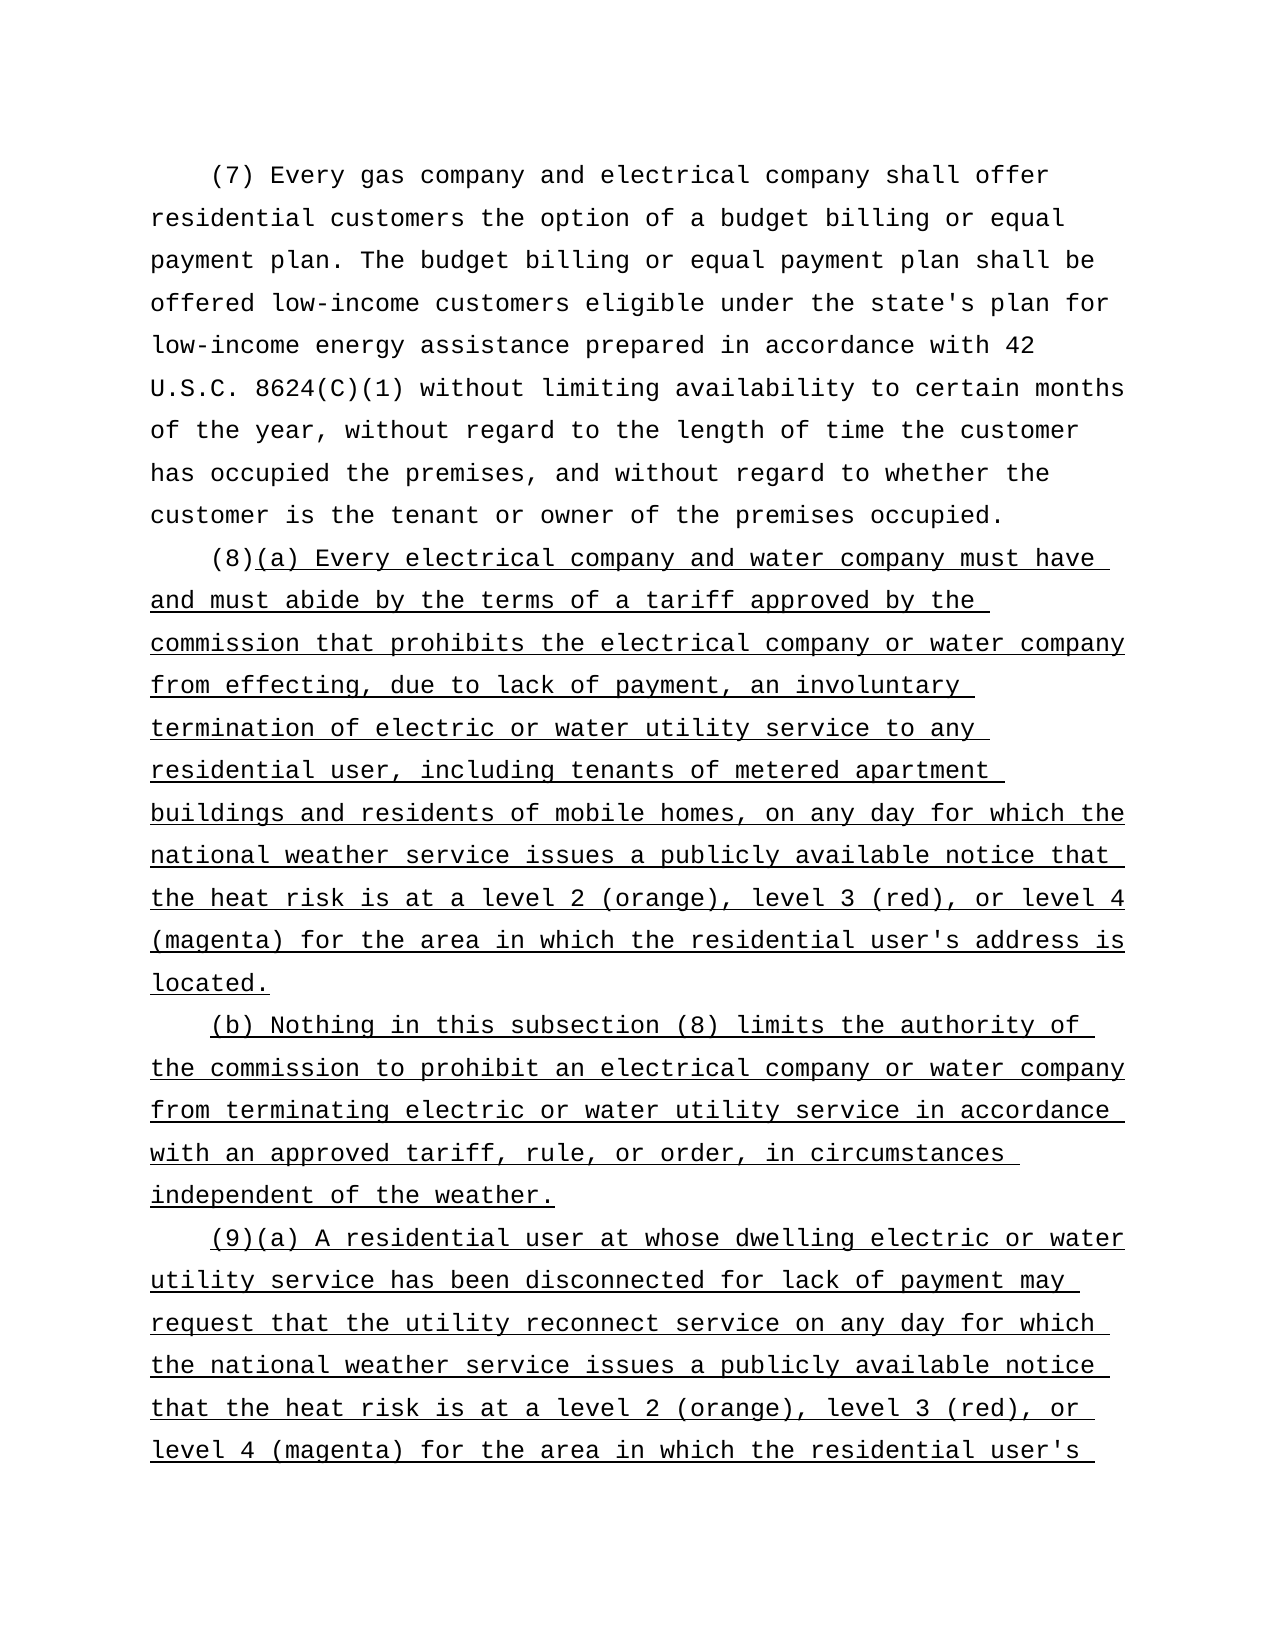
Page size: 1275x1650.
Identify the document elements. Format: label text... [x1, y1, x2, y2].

text (b) Nothing in this subsection (8) limits the authority of the commission to prohibit an electrical company or water company from terminating electric or water utility service in accordance with an approved tariff, rule, or order, in circumstances independent of the weather. [150, 1080, 1125, 1121]
text (8)(a) Every electrical company and water company must have and must abide by the terms of a tariff approved by the commission that prohibits the electrical company or water company from effecting, due to lack of payment, an involuntary termination of electric or water utility service to any residential user, including tenants of metered apartment buildings and residents of mobile homes, on any day for which the national weather service issues a publicly available notice that the heat risk is at a level 2 (orange), level 3 (red), or level 4 (magenta) for the area in which the residential user's address is located. [150, 825, 1125, 866]
text (8)(a) Every electrical company and water company must have and must abide by the terms of a tariff approved by the commission that prohibits the electrical company or water company from effecting, due to lack of payment, an involuntary termination of electric or water utility service to any residential user, including tenants of metered apartment buildings and residents of mobile homes, on any day for which the national weather service issues a publicly available notice that the heat risk is at a level 2 (orange), level 3 (red), or level 4 (magenta) for the area in which the residential user's address is located. [150, 868, 1125, 909]
text (8)(a) Every electrical company and water company must have and must abide by the terms of a tariff approved by the commission that prohibits the electrical company or water company from effecting, due to lack of payment, an involuntary termination of electric or water utility service to any residential user, including tenants of metered apartment buildings and residents of mobile homes, on any day for which the national weather service issues a publicly available notice that the heat risk is at a level 2 (orange), level 3 (red), or level 4 (magenta) for the area in which the residential user's address is located. [150, 655, 1125, 824]
text (b) Nothing in this subsection (8) limits the authority of the commission to prohibit an electrical company or water company from terminating electric or water utility service in accordance with an approved tariff, rule, or order, in circumstances independent of the weather. [150, 1000, 1125, 1079]
text (b) Nothing in this subsection (8) limits the authority of the commission to prohibit an electrical company or water company from terminating electric or water utility service in accordance with an approved tariff, rule, or order, in circumstances independent of the weather. [150, 1123, 1125, 1212]
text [150, 1212, 1125, 1467]
text (8)(a) Every electrical company and water company must have and must abide by the terms of a tariff approved by the commission that prohibits the electrical company or water company from effecting, due to lack of payment, an involuntary termination of electric or water utility service to any residential user, including tenants of metered apartment buildings and residents of mobile homes, on any day for which the national weather service issues a publicly available notice that the heat risk is at a level 2 (orange), level 3 (red), or level 4 (magenta) for the area in which the residential user's address is located. [150, 953, 1125, 1000]
text (7) Every gas company and electrical company shall offer residential customers the option of a budget billing or equal payment plan. The budget billing or equal payment plan shall be offered low-income customers eligible under the state's plan for low-income energy assistance prepared in accordance with 42 U.S.C. 8624(C)(1) without limiting availability to certain months of the year, without regard to the length of time the customer has occupied the premises, and without regard to whether the customer is the tenant or owner of the premises occupied. [150, 150, 1125, 532]
text (8)(a) Every electrical company and water company must have and must abide by the terms of a tariff approved by the commission that prohibits the electrical company or water company from effecting, due to lack of payment, an involuntary termination of electric or water utility service to any residential user, including tenants of metered apartment buildings and residents of mobile homes, on any day for which the national weather service issues a publicly available notice that the heat risk is at a level 2 (orange), level 3 (red), or level 4 (magenta) for the area in which the residential user's address is located. [150, 532, 1125, 654]
text (8)(a) Every electrical company and water company must have and must abide by the terms of a tariff approved by the commission that prohibits the electrical company or water company from effecting, due to lack of payment, an involuntary termination of electric or water utility service to any residential user, including tenants of metered apartment buildings and residents of mobile homes, on any day for which the national weather service issues a publicly available notice that the heat risk is at a level 2 (orange), level 3 (red), or level 4 (magenta) for the area in which the residential user's address is located. [150, 910, 1125, 951]
